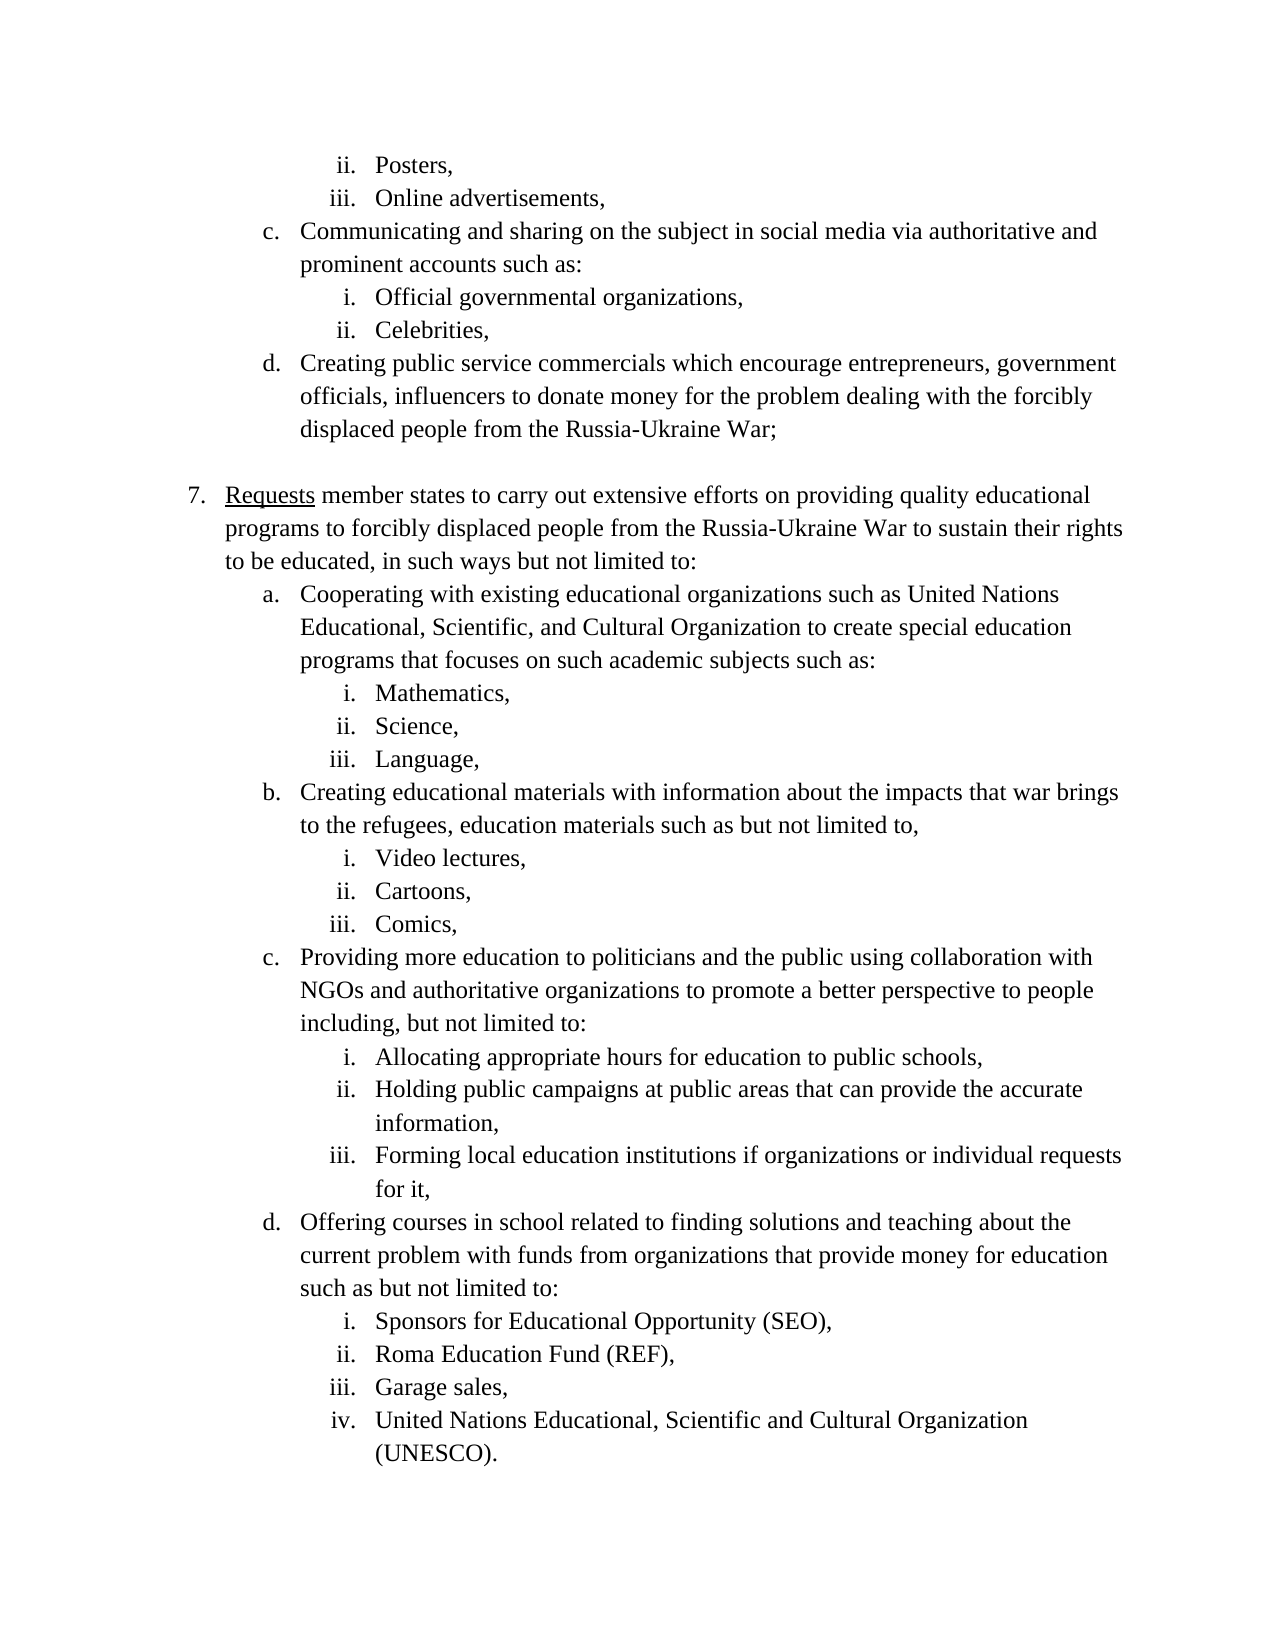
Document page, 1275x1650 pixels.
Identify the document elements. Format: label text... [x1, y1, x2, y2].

list Comics, [356, 909, 1125, 938]
list Science, [356, 711, 1125, 740]
list Forming local education institutions if organizations or individual requests for it, [356, 1141, 1125, 1202]
list Mathematics, [356, 678, 1125, 707]
list Language, [356, 744, 1125, 773]
list Providing more education to politicians and the public using collaboration with NGOs and authoritative organizations to promote a better perspective to people including, but not limited to: [262, 942, 1125, 1037]
list Requests member states to carry out extensive efforts on providing quality educational programs to forcibly displaced people from the Russia-Ukraine War to sustain their rights to be educated, in such ways but not limited to: [187, 480, 1125, 575]
list Official governmental organizations, [356, 282, 1125, 311]
list Cartoons, [356, 876, 1125, 905]
list Creating public service commercials which encourage entrepreneurs, government officials, influencers to donate money for the problem dealing with the forcibly displaced people from the Russia-Ukraine War; [262, 348, 1125, 443]
list Sponsors for Educational Opportunity (SEO), [356, 1306, 1125, 1334]
list Posters, [356, 150, 1125, 179]
list Video lectures, [356, 843, 1125, 872]
list Offering courses in school related to finding solutions and teaching about the current problem with funds from organizations that provide money for education such as but not limited to: [262, 1207, 1125, 1301]
list Celebrities, [356, 315, 1125, 344]
list Creating educational materials with information about the impacts that war brings to the refugees, education materials such as but not limited to, [262, 777, 1125, 839]
list Online advertisements, [356, 183, 1125, 212]
list Roma Education Fund (REF), [356, 1339, 1125, 1367]
list Communicating and sharing on the subject in social media via authoritative and prominent accounts such as: [262, 216, 1125, 278]
list United Nations Educational, Scientific and Cultural Organization (UNESCO). [356, 1405, 1125, 1467]
list Allocating appropriate hours for education to public schools, [356, 1042, 1125, 1070]
list Holding public campaigns at public areas that can provide the accurate information, [356, 1074, 1125, 1136]
list Garage sales, [356, 1372, 1125, 1401]
list Cooperating with existing educational organizations such as United Nations Educational, Scientific, and Cultural Organization to create special education programs that focuses on such academic subjects such as: [262, 579, 1125, 674]
